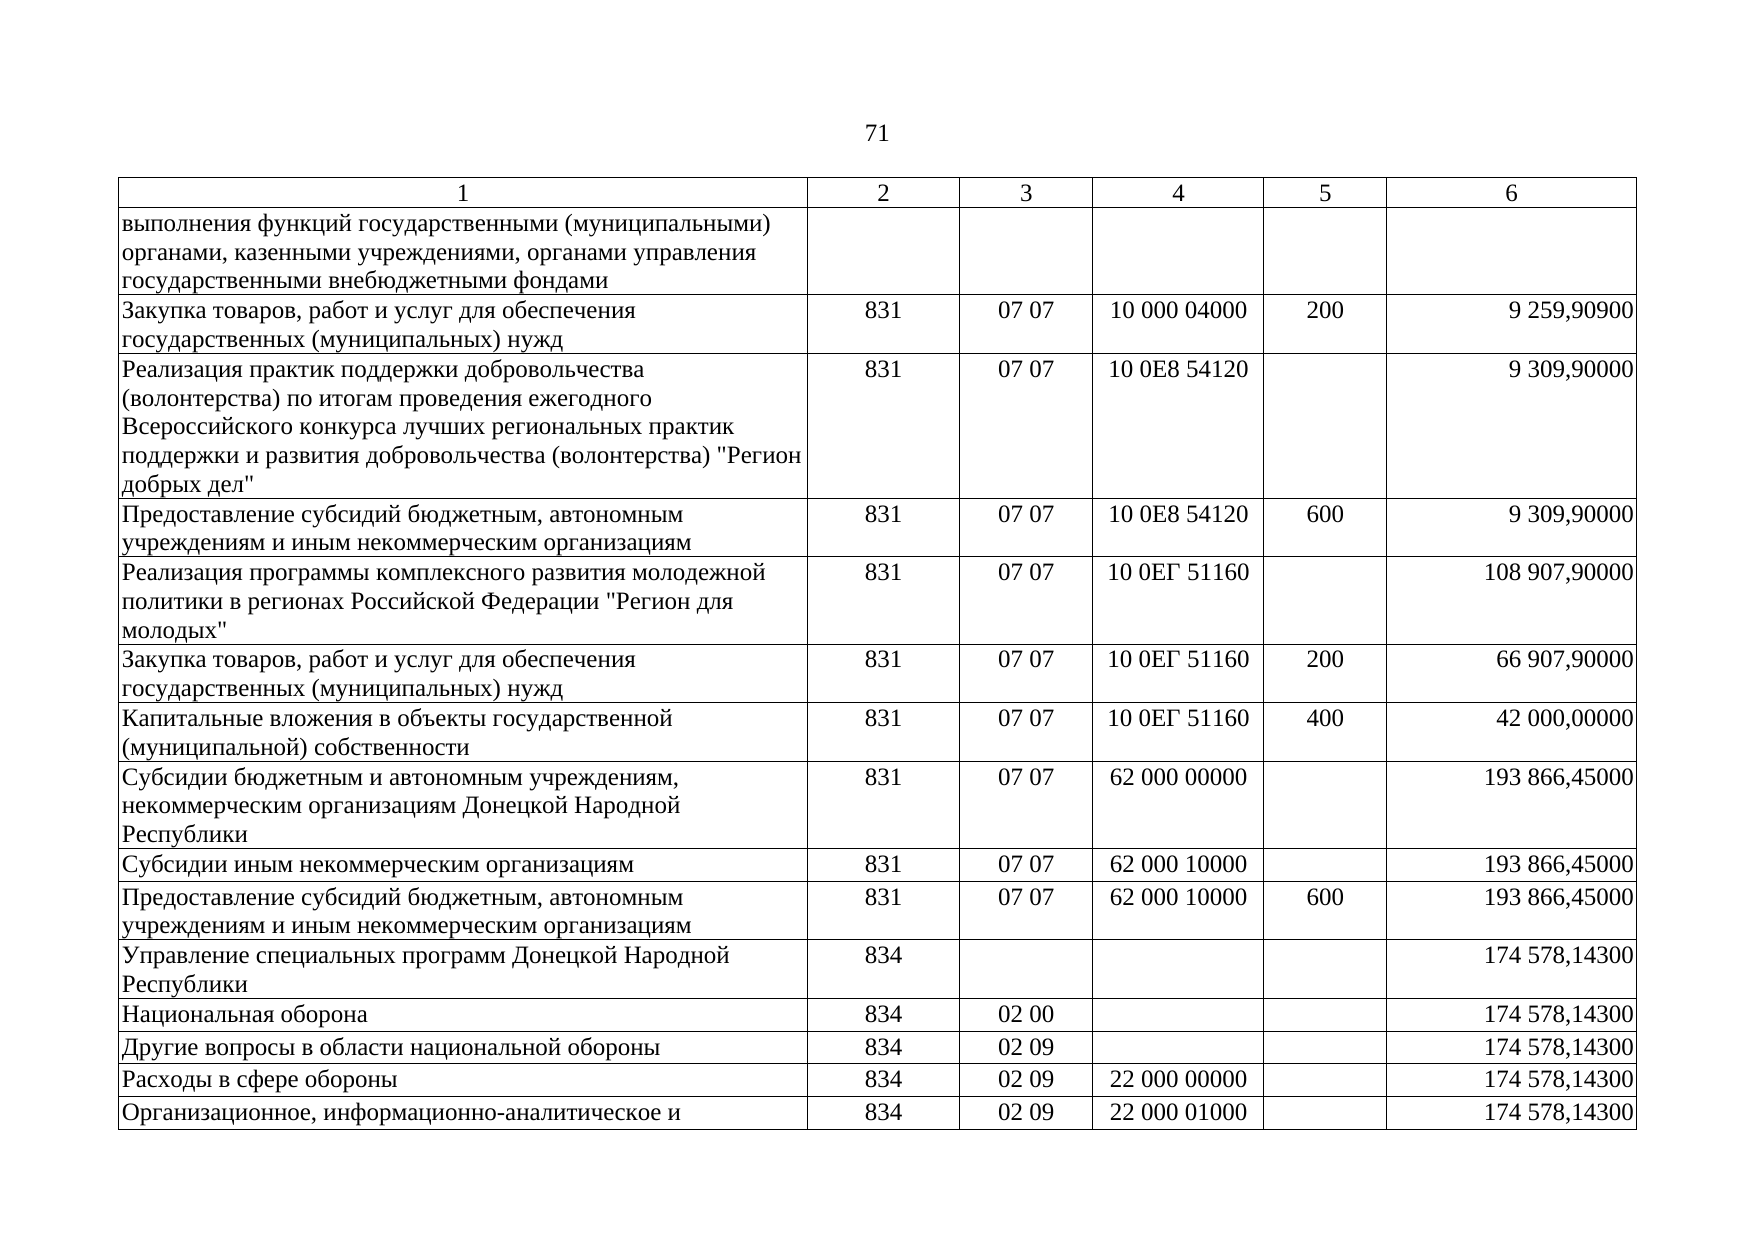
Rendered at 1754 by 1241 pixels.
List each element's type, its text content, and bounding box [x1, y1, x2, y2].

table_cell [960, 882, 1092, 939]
table_header 2 [808, 178, 959, 207]
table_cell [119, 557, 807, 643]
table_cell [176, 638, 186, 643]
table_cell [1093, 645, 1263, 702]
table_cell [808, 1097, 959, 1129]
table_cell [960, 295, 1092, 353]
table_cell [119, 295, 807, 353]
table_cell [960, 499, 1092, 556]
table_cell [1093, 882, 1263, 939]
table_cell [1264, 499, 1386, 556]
table_header 1 [119, 178, 807, 207]
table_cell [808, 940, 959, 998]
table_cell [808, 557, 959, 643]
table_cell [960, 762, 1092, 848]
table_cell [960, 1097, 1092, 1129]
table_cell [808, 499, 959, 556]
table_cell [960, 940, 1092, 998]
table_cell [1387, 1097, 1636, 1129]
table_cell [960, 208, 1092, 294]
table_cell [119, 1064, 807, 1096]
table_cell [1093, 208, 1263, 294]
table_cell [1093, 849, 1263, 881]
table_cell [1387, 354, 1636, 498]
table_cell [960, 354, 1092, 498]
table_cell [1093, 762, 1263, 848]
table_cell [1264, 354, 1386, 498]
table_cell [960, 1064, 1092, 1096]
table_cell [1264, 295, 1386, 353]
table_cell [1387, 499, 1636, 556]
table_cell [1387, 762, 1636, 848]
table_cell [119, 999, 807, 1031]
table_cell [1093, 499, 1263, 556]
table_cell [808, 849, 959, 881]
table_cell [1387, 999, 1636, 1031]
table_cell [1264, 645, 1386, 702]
table_header 4 [1093, 178, 1263, 207]
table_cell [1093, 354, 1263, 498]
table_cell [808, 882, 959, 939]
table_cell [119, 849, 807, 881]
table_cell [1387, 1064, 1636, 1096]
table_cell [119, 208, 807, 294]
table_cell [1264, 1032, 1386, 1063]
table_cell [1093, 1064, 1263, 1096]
table_header 5 [1264, 178, 1386, 207]
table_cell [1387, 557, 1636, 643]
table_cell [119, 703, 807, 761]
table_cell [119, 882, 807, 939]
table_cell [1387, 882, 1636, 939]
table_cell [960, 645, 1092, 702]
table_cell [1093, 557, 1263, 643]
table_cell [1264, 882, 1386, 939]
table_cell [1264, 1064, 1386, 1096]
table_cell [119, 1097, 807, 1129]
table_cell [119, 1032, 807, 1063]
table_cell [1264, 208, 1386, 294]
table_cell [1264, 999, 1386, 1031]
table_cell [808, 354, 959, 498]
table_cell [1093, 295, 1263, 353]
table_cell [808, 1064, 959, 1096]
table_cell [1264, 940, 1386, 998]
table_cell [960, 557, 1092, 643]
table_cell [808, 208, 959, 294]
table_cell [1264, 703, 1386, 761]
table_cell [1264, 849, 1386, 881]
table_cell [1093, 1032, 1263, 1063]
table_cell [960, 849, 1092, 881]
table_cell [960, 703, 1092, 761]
table_header 3 [960, 178, 1092, 207]
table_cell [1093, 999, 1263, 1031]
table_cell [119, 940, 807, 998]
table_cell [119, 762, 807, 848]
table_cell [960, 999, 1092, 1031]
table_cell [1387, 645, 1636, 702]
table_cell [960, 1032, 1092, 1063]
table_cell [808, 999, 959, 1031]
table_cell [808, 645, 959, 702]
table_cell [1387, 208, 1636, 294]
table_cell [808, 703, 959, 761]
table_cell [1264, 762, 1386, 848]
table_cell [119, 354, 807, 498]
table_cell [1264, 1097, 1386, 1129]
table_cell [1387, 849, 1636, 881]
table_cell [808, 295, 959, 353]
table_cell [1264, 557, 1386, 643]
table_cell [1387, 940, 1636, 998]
table_header 6 [1387, 178, 1636, 207]
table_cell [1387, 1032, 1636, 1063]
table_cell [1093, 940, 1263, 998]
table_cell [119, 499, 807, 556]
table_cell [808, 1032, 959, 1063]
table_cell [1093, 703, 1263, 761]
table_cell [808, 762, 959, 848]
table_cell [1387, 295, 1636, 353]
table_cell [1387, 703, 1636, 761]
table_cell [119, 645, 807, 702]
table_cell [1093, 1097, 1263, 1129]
